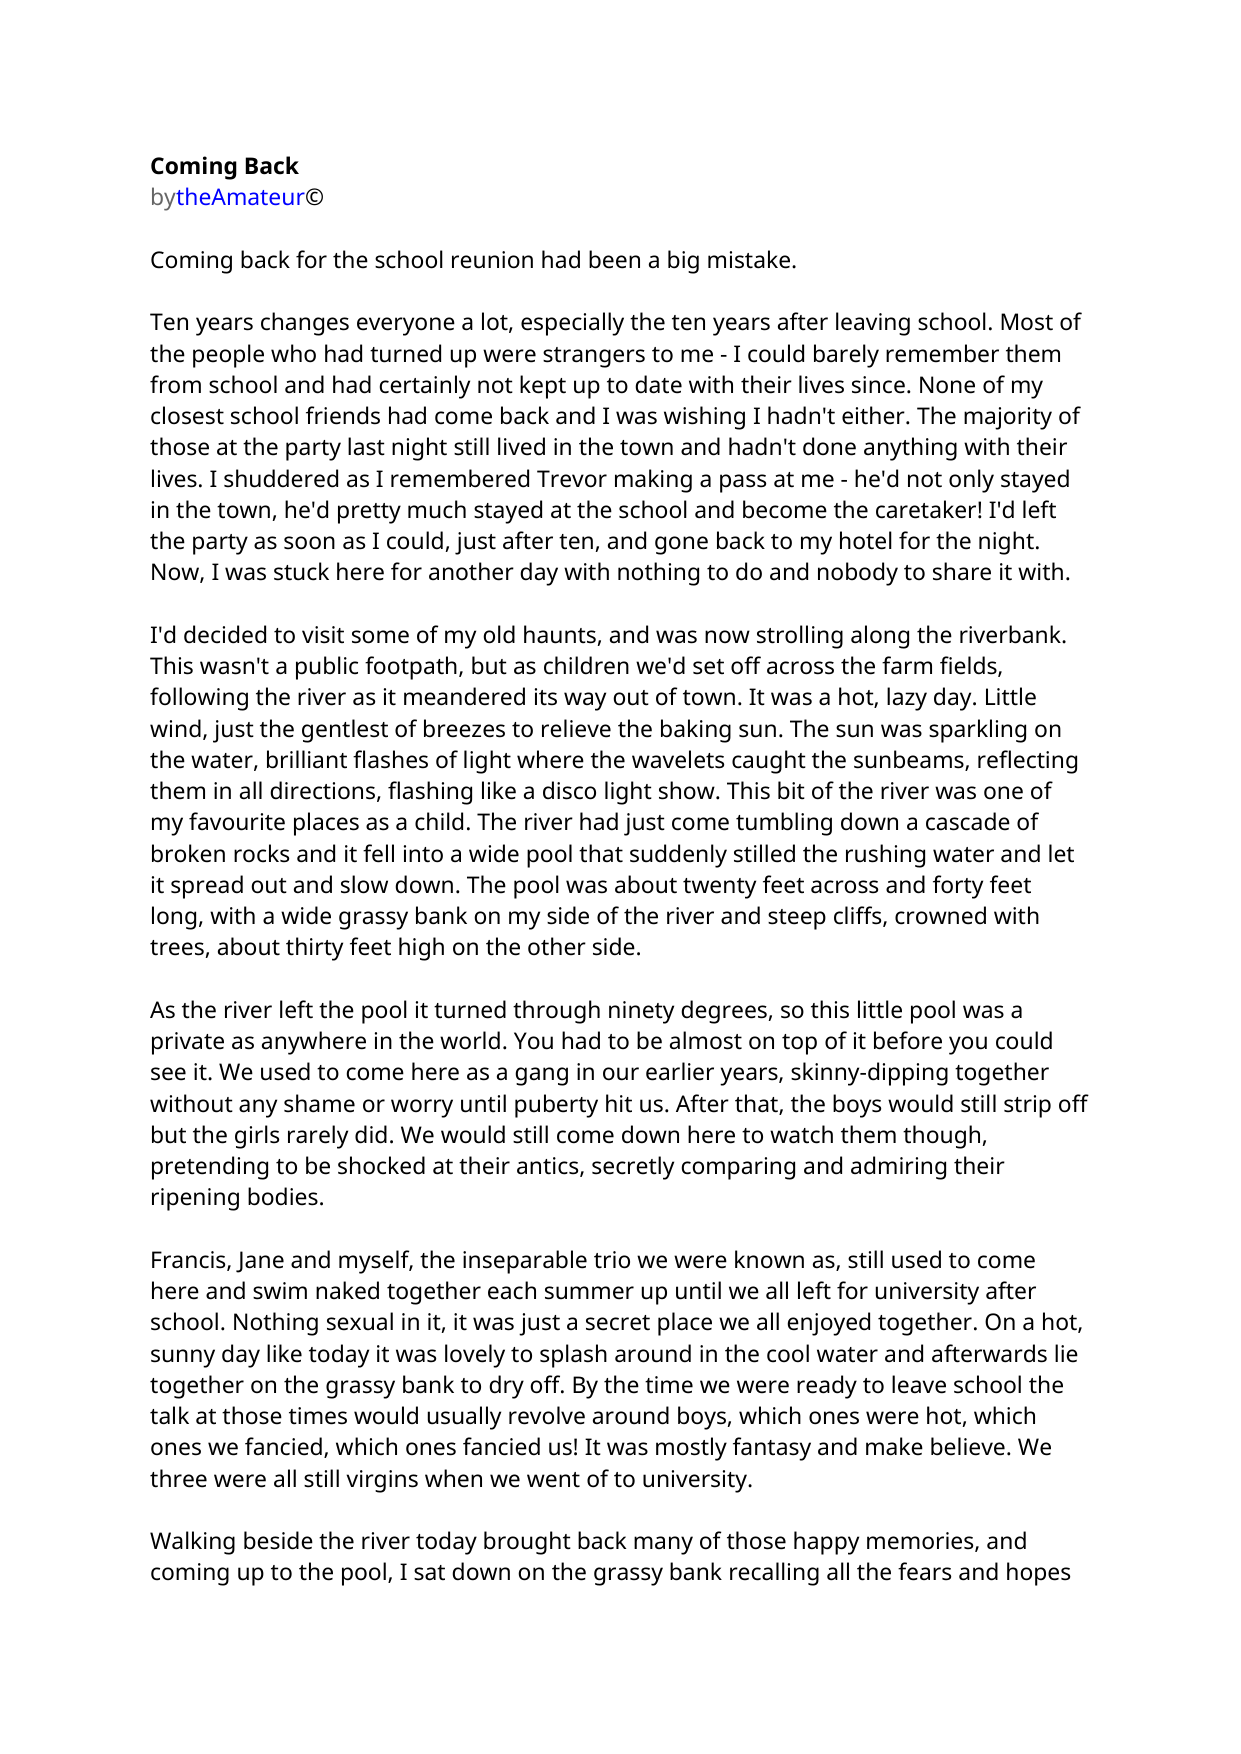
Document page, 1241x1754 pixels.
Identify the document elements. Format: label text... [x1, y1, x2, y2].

text bytheAmateur© [150, 181, 1090, 212]
text Coming Back [150, 150, 1090, 181]
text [150, 244, 1090, 1587]
